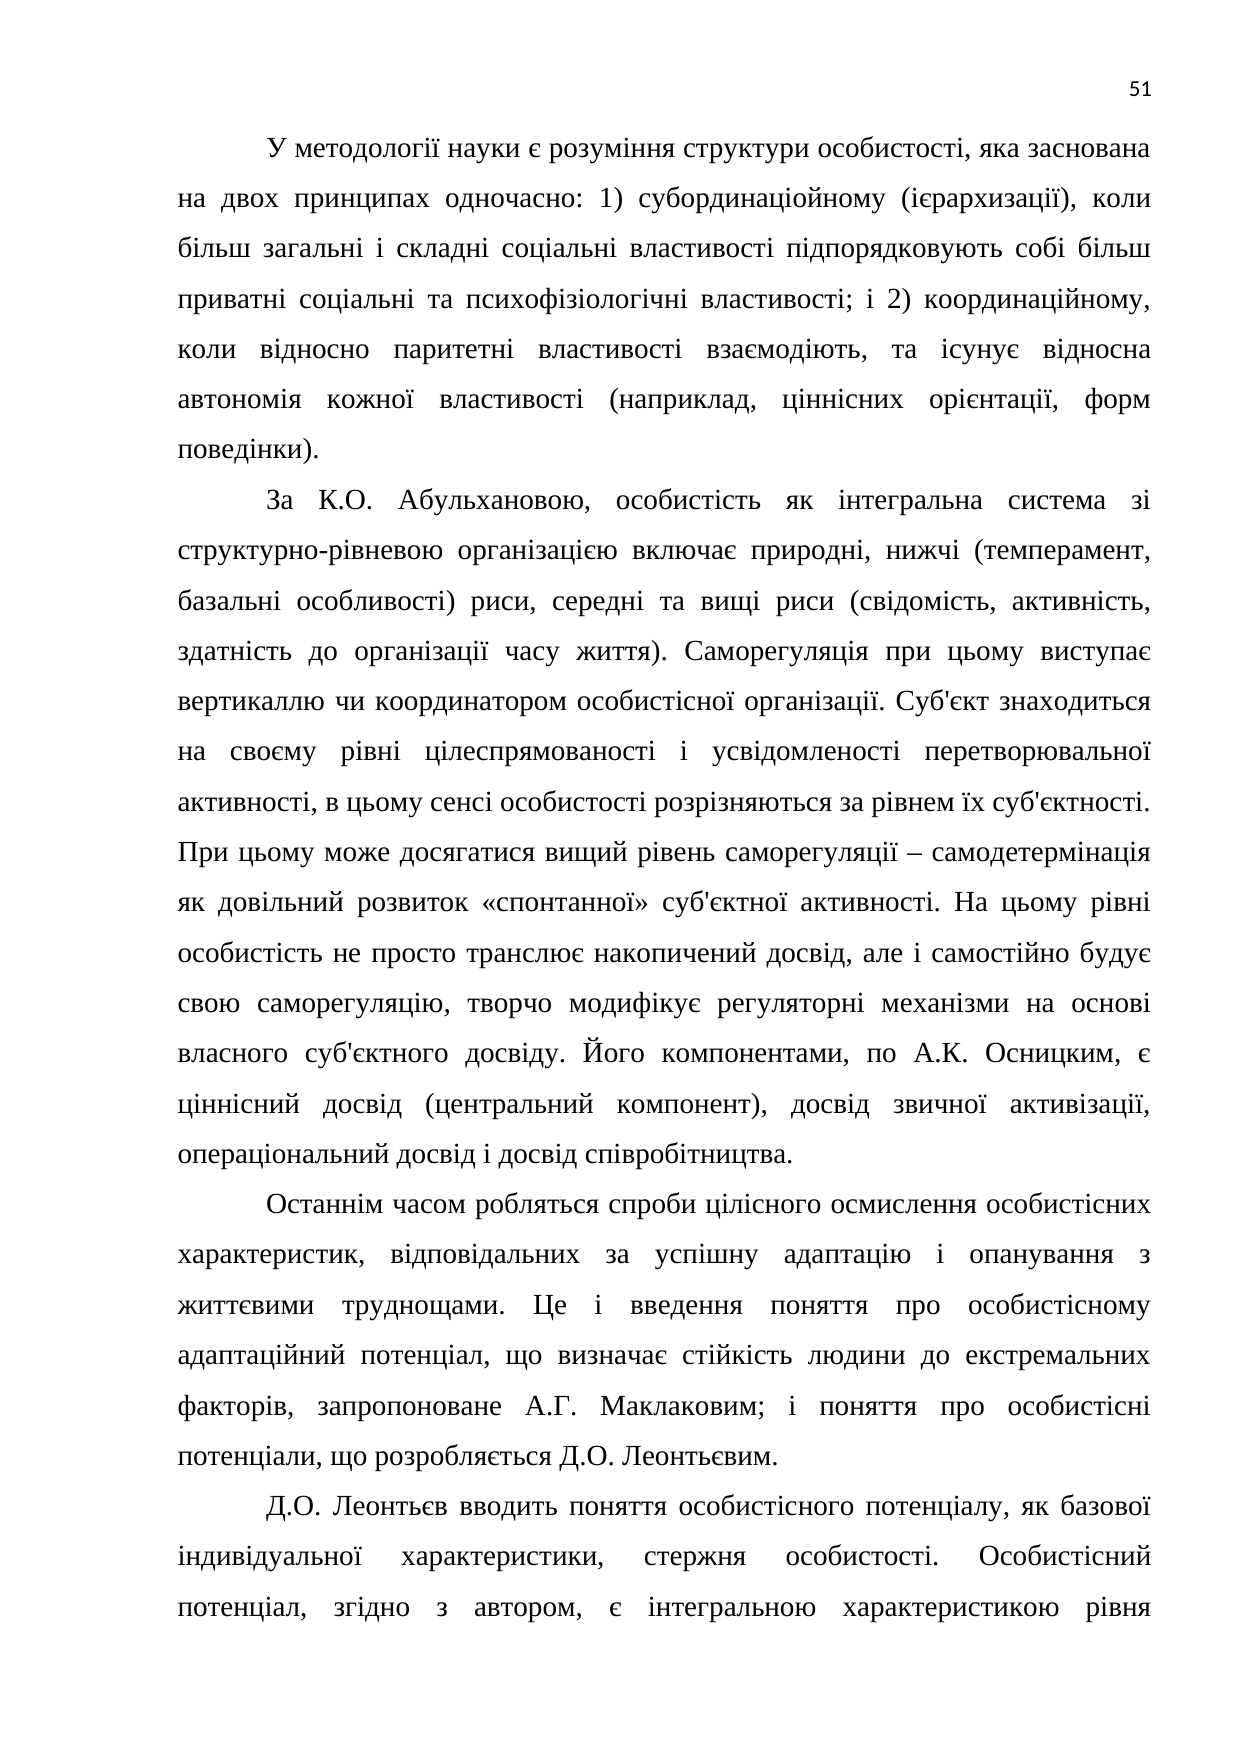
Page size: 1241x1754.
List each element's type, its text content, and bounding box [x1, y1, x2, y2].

text Останнім часом робляться спроби цілісного осмислення особистісних характеристик, відповідальних за успішну адаптацію і опанування з життєвими труднощами. Це і введення поняття про особистісному адаптаційний потенціал, що визначає стійкість людини до екстремальних факторів, запропоноване А.Г. Маклаковим; і поняття про особистісні потенціали, що розробляється Д.О. Леонтьєвим. [177, 1186, 1152, 1471]
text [177, 1488, 1152, 1622]
text У методології науки є розуміння структури особистості, яка заснована на двох принципах одночасно: 1) субординаціойному (ієрархизації), коли більш загальні і складні соціальні властивості підпорядковують собі більш приватні соціальні та психофізіологічні властивості; і 2) координаційному, коли відносно паритетні властивості взаємодіють, та ісунує відносна автономія кожної властивості (наприклад, ціннісних орієнтації, форм поведінки). [177, 130, 1152, 465]
text За К.О. Абульхановою, особистість як інтегральна система зі структурно-рівневою організацією включає природні, нижчі (темперамент, базальні особливості) риси, середні та вищі риси (свідомість, активність, здатність до організації часу життя). Саморегуляція при цьому виступає вертикаллю чи координатором особистісної організації. Суб'єкт знаходиться на своєму рівні цілеспрямованості і усвідомленості перетворювальної активності, в цьому сенсі особистості розрізняються за рівнем їх суб'єктності. При цьому може досягатися вищий рівень саморегуляції – самодетермінація як довільний розвиток «спонтанної» суб'єктної активності. На цьому рівні особистість не просто транслює накопичений досвід, але і самостійно будує свою саморегуляцію, творчо модифікує регуляторні механізми на основі власного суб'єктного досвіду. Його компонентами, по А.К. Осницким, є ціннісний досвід (центральний компонент), досвід звичної активізації, операціональний досвід і досвід співробітництва. [177, 482, 1152, 1169]
